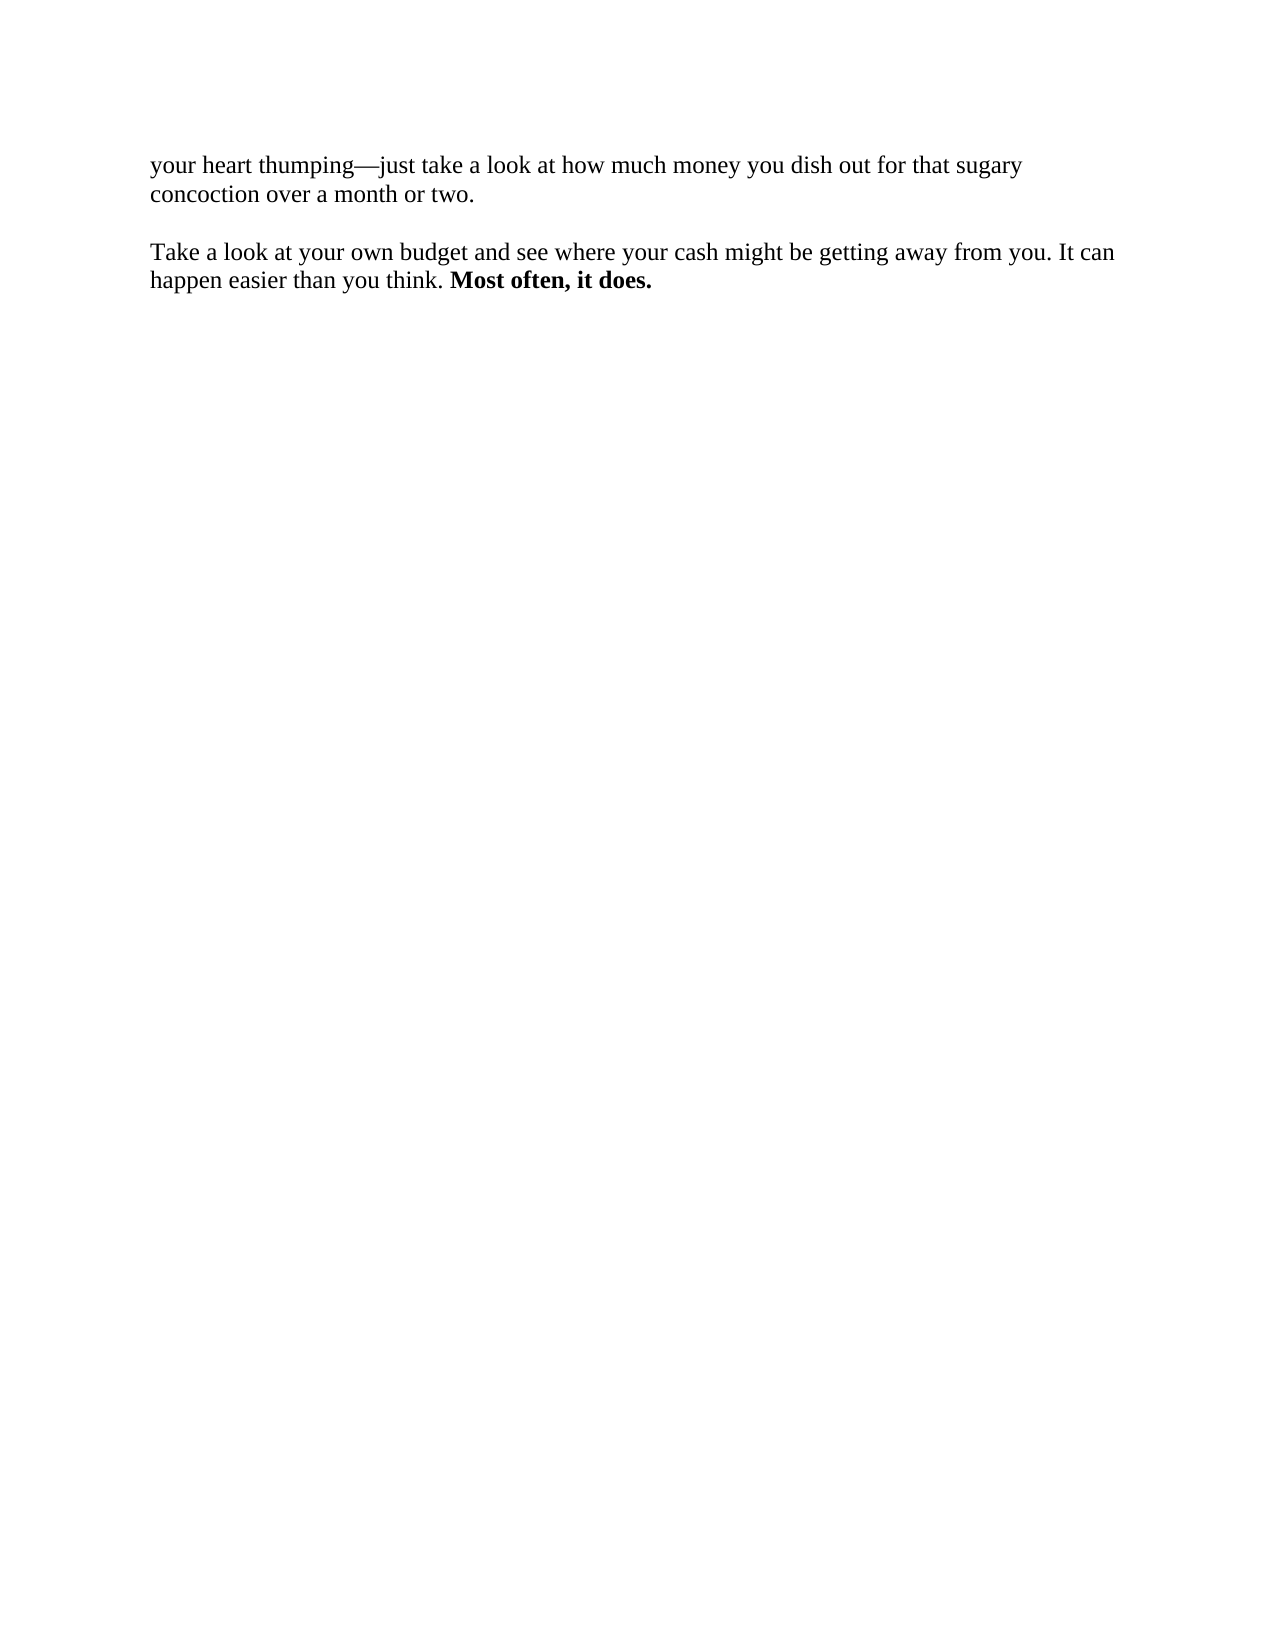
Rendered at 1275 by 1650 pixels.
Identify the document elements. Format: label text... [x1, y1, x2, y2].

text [150, 150, 1125, 207]
text Take a look at your own budget and see where your cash might be getting away from you. It can happen easier than you think. Most often, it does. [150, 237, 1125, 294]
